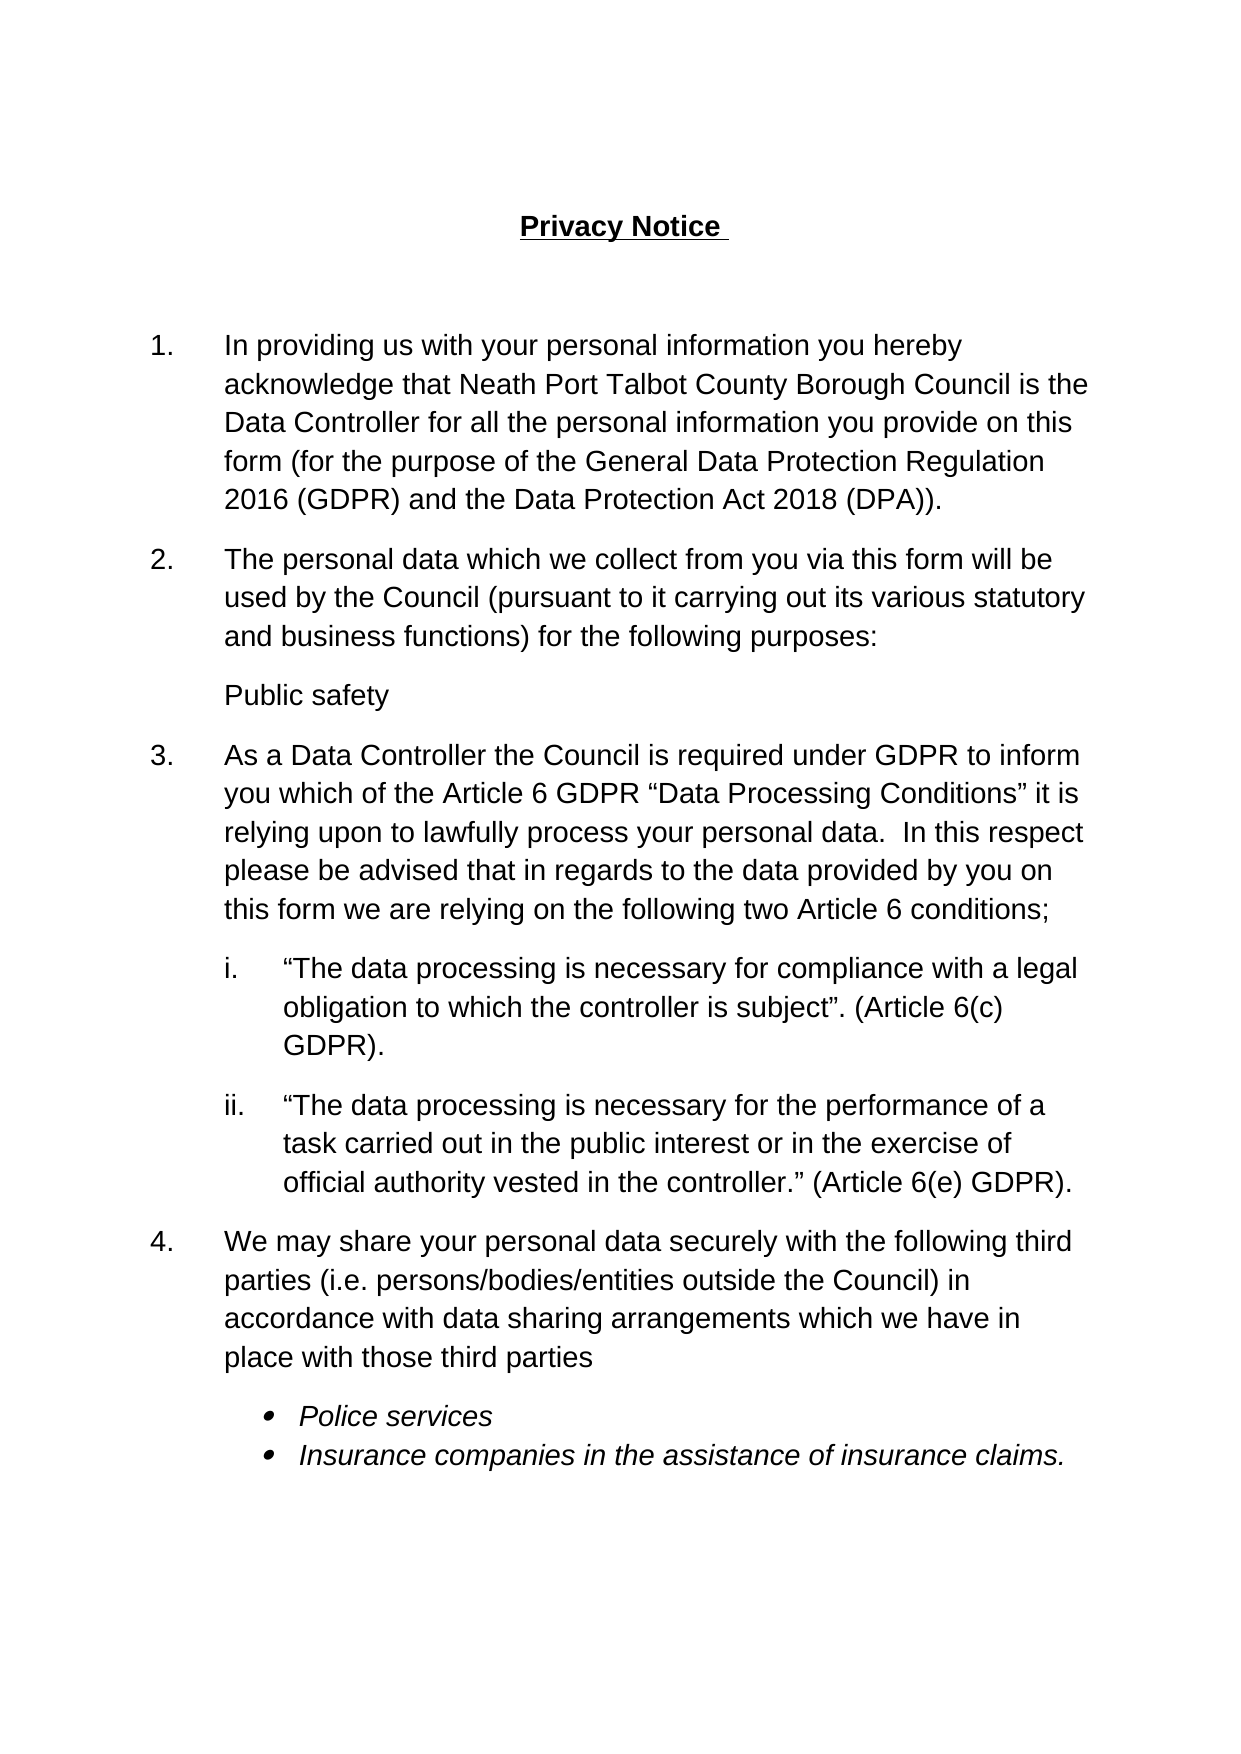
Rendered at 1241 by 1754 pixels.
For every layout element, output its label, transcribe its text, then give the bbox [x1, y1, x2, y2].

text Privacy Notice [150, 209, 1090, 243]
text 4. We may share your personal data securely with the following third parties (i.e. persons/bodies/entities outside the Council) in accordance with data sharing arrangements which we have in place with those third parties [150, 1224, 1090, 1373]
text ii. “The data processing is necessary for the performance of a task carried out in the public interest or in the exercise of official authority vested in the controller.” (Article 6(e) GDPR). [224, 1087, 1090, 1198]
text 2. The personal data which we collect from you via this form will be used by the Council (pursuant to it carrying out its various statutory and business functions) for the following purposes: [150, 542, 1090, 652]
text i. “The data processing is necessary for compliance with a legal obligation to which the controller is subject”. (Article 6(c) GDPR). [224, 951, 1090, 1062]
text 1. In providing us with your personal information you hereby acknowledge that Neath Port Talbot County Borough Council is the Data Controller for all the personal information you provide on this form (for the purpose of the General Data Protection Regulation 2016 (GDPR) and the Data Protection Act 2018 (DPA)). [150, 328, 1090, 516]
list Insurance companies in the assistance of insurance claims. [261, 1438, 1090, 1471]
text 3. As a Data Controller the Council is required under GDPR to inform you which of the Article 6 GDPR “Data Processing Conditions” it is relying upon to lawfully process your personal data. In this respect please be advised that in regards to the data provided by you on this form we are relying on the following two Article 6 conditions; [150, 737, 1090, 925]
list Police services [261, 1399, 1090, 1433]
text Public safety [150, 678, 1090, 712]
